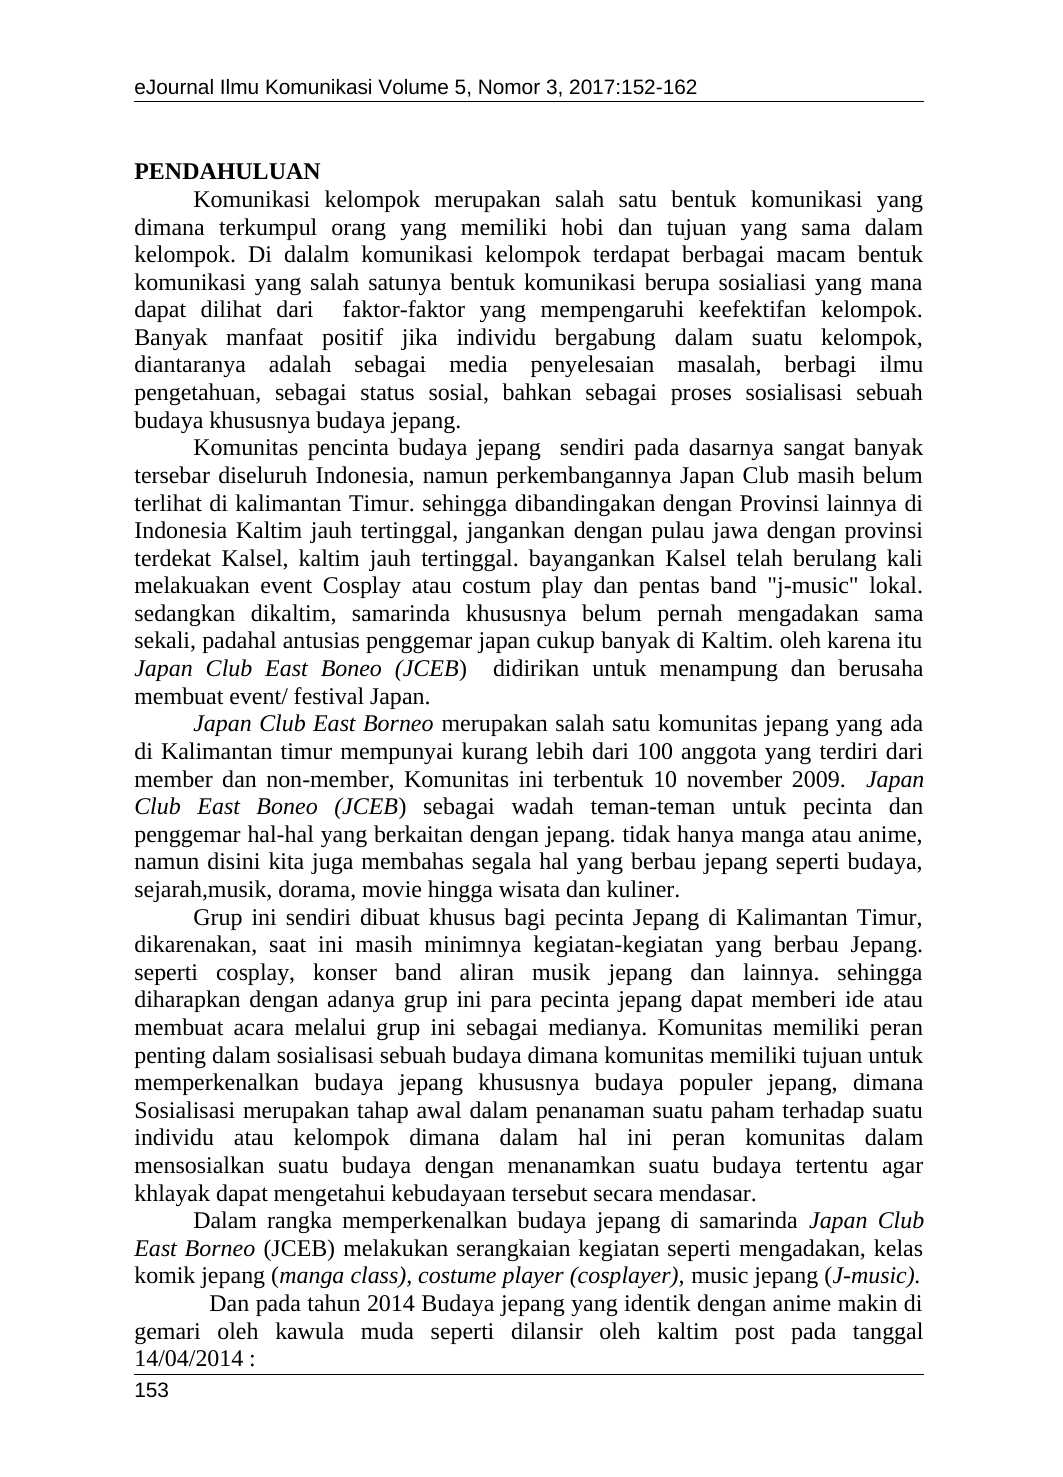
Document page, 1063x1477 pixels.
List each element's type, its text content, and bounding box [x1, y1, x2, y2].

text Grup ini sendiri dibuat khusus bagi pecinta Jepang di Kalimantan Timur, dikarenakan, saat ini masih minimnya kegiatan-kegiatan yang berbau Jepang. seperti cosplay, konser band aliran musik jepang dan lainnya. sehingga diharapkan dengan adanya grup ini para pecinta jepang dapat memberi ide atau membuat acara melalui grup ini sebagai medianya. Komunitas memiliki peran penting dalam sosialisasi sebuah budaya dimana komunitas memiliki tujuan untuk memperkenalkan budaya jepang khususnya budaya populer jepang, dimana Sosialisasi merupakan tahap awal dalam penanaman suatu paham terhadap suatu individu atau kelompok dimana dalam hal ini peran komunitas dalam mensosialkan suatu budaya dengan menanamkan suatu budaya tertentu agar khlayak dapat mengetahui kebudayaan tersebut secara mendasar. [134, 903, 924, 1206]
text Komunikasi kelompok merupakan salah satu bentuk komunikasi yang dimana terkumpul orang yang memiliki hobi dan tujuan yang sama dalam kelompok. Di dalalm komunikasi kelompok terdapat berbagai macam bentuk komunikasi yang salah satunya bentuk komunikasi berupa sosialiasi yang mana dapat dilihat dari faktor-faktor yang mempengaruhi keefektifan kelompok. Banyak manfaat positif jika individu bergabung dalam suatu kelompok, diantaranya adalah sebagai media penyelesaian masalah, berbagi ilmu pengetahuan, sebagai status sosial, bahkan sebagai proses sosialisasi sebuah budaya khususnya budaya jepang. [134, 185, 924, 433]
text Komunitas pencinta budaya jepang sendiri pada dasarnya sangat banyak tersebar diseluruh Indonesia, namun perkembangannya Japan Club masih belum terlihat di kalimantan Timur. sehingga dibandingakan dengan Provinsi lainnya di Indonesia Kaltim jauh tertinggal, jangankan dengan pulau jawa dengan provinsi terdekat Kalsel, kaltim jauh tertinggal. bayangankan Kalsel telah berulang kali melakuakan event Cosplay atau costum play dan pentas band "j-music" lokal. sedangkan dikaltim, samarinda khususnya belum pernah mengadakan sama sekali, padahal antusias penggemar japan cukup banyak di Kaltim. oleh karena itu Japan Club East Boneo (JCEB) didirikan untuk menampung dan berusaha membuat event/ festival Japan. [134, 433, 924, 709]
text Japan Club East Borneo merupakan salah satu komunitas jepang yang ada di Kalimantan timur mempunyai kurang lebih dari 100 anggota yang terdiri dari member dan non-member, Komunitas ini terbentuk 10 november 2009. Japan Club East Boneo (JCEB) sebagai wadah teman-teman untuk pecinta dan penggemar hal-hal yang berkaitan dengan jepang. tidak hanya manga atau anime, namun disini kita juga membahas segala hal yang berbau jepang seperti budaya, sejarah,musik, dorama, movie hingga wisata dan kuliner. [134, 709, 924, 903]
text PENDAHULUAN [134, 157, 924, 185]
text Dan pada tahun 2014 Budaya jepang yang identik dengan anime makin di gemari oleh kawula muda seperti dilansir oleh kaltim post pada tanggal 14/04/2014 : [134, 1289, 924, 1372]
text Dalam rangka memperkenalkan budaya jepang di samarinda Japan Club East Borneo (JCEB) melakukan serangkaian kegiatan seperti mengadakan, kelas komik jepang (manga class), costume player (cosplayer), music jepang (J-music). [134, 1206, 924, 1289]
